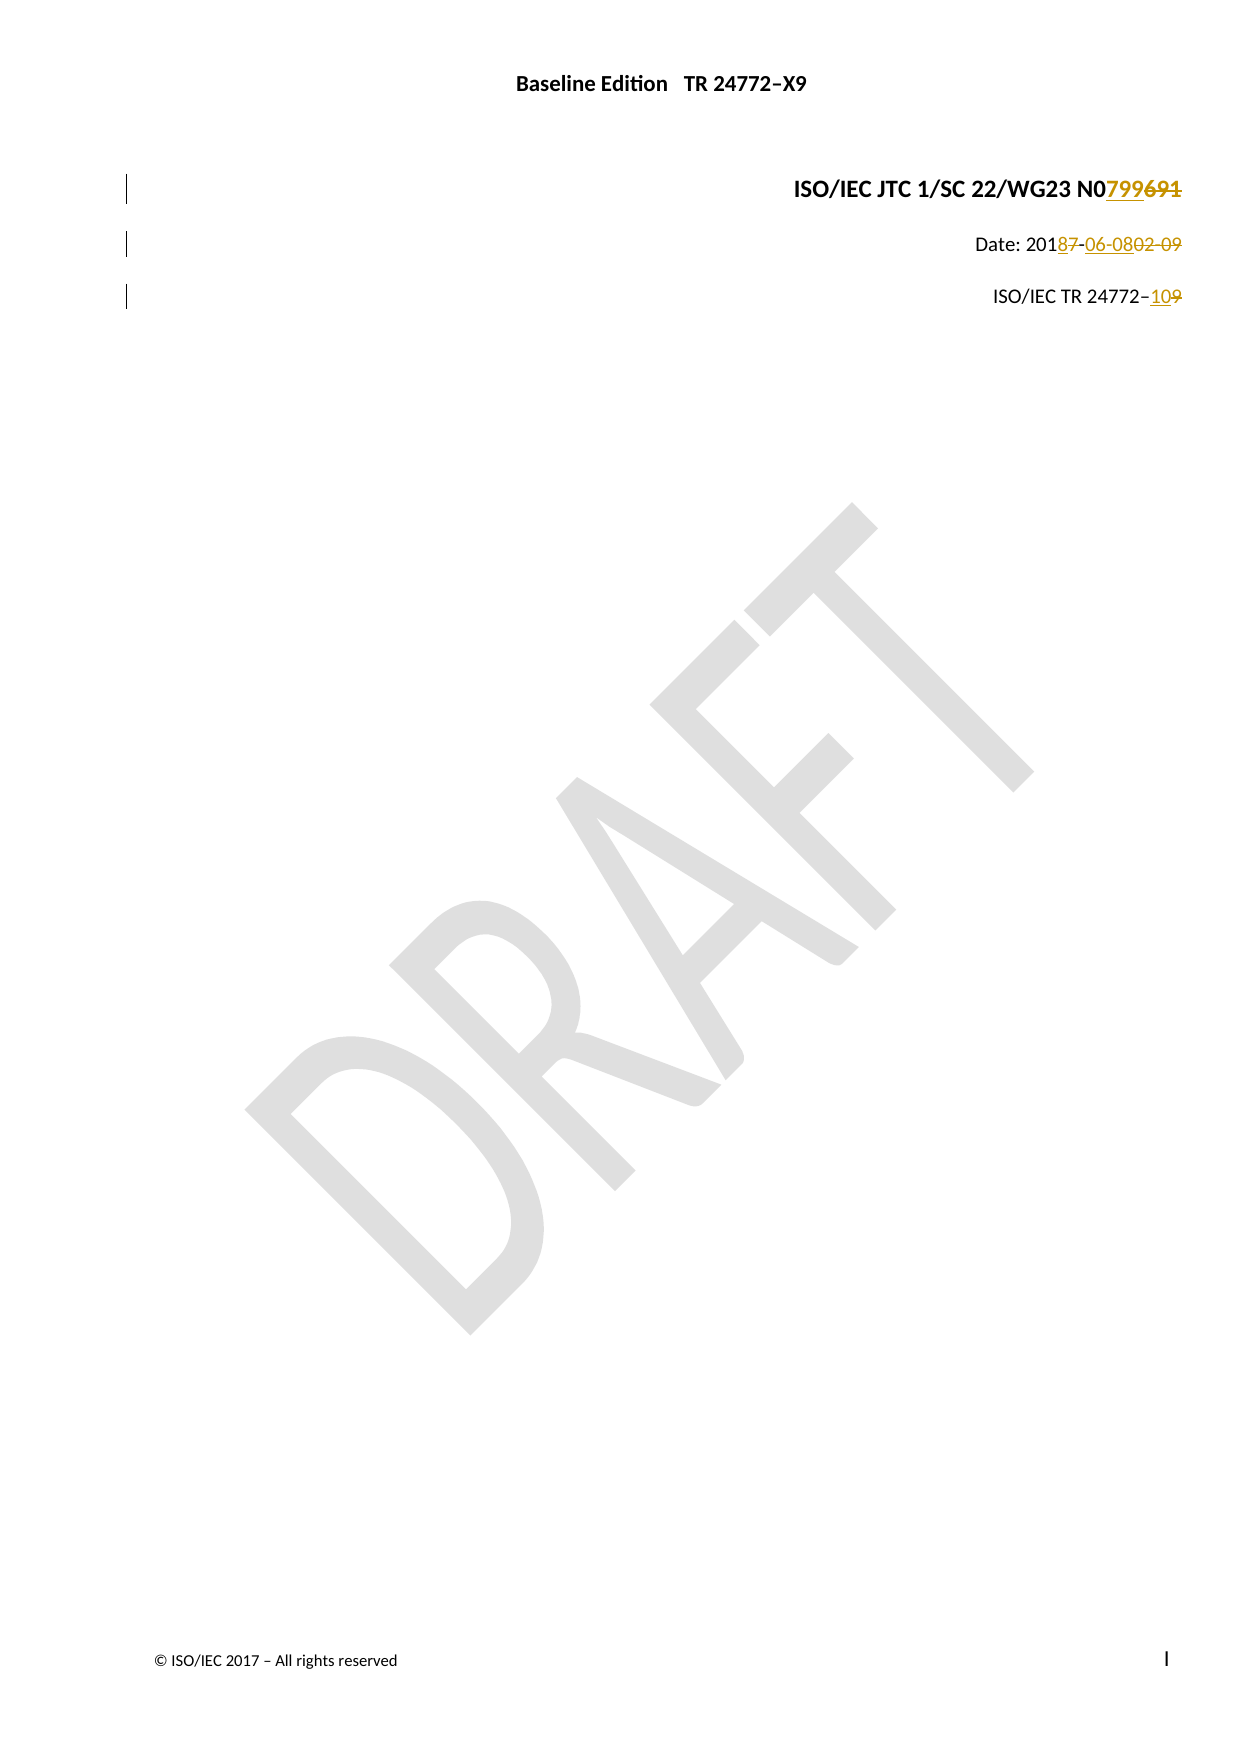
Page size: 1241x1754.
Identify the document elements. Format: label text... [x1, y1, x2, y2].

text ISO/IEC TR 24772– [141, 283, 1182, 309]
text ISO/IEC JTC 1/SC 22/WG23 N0 [141, 173, 1182, 204]
text Date: 201- [141, 231, 1182, 257]
